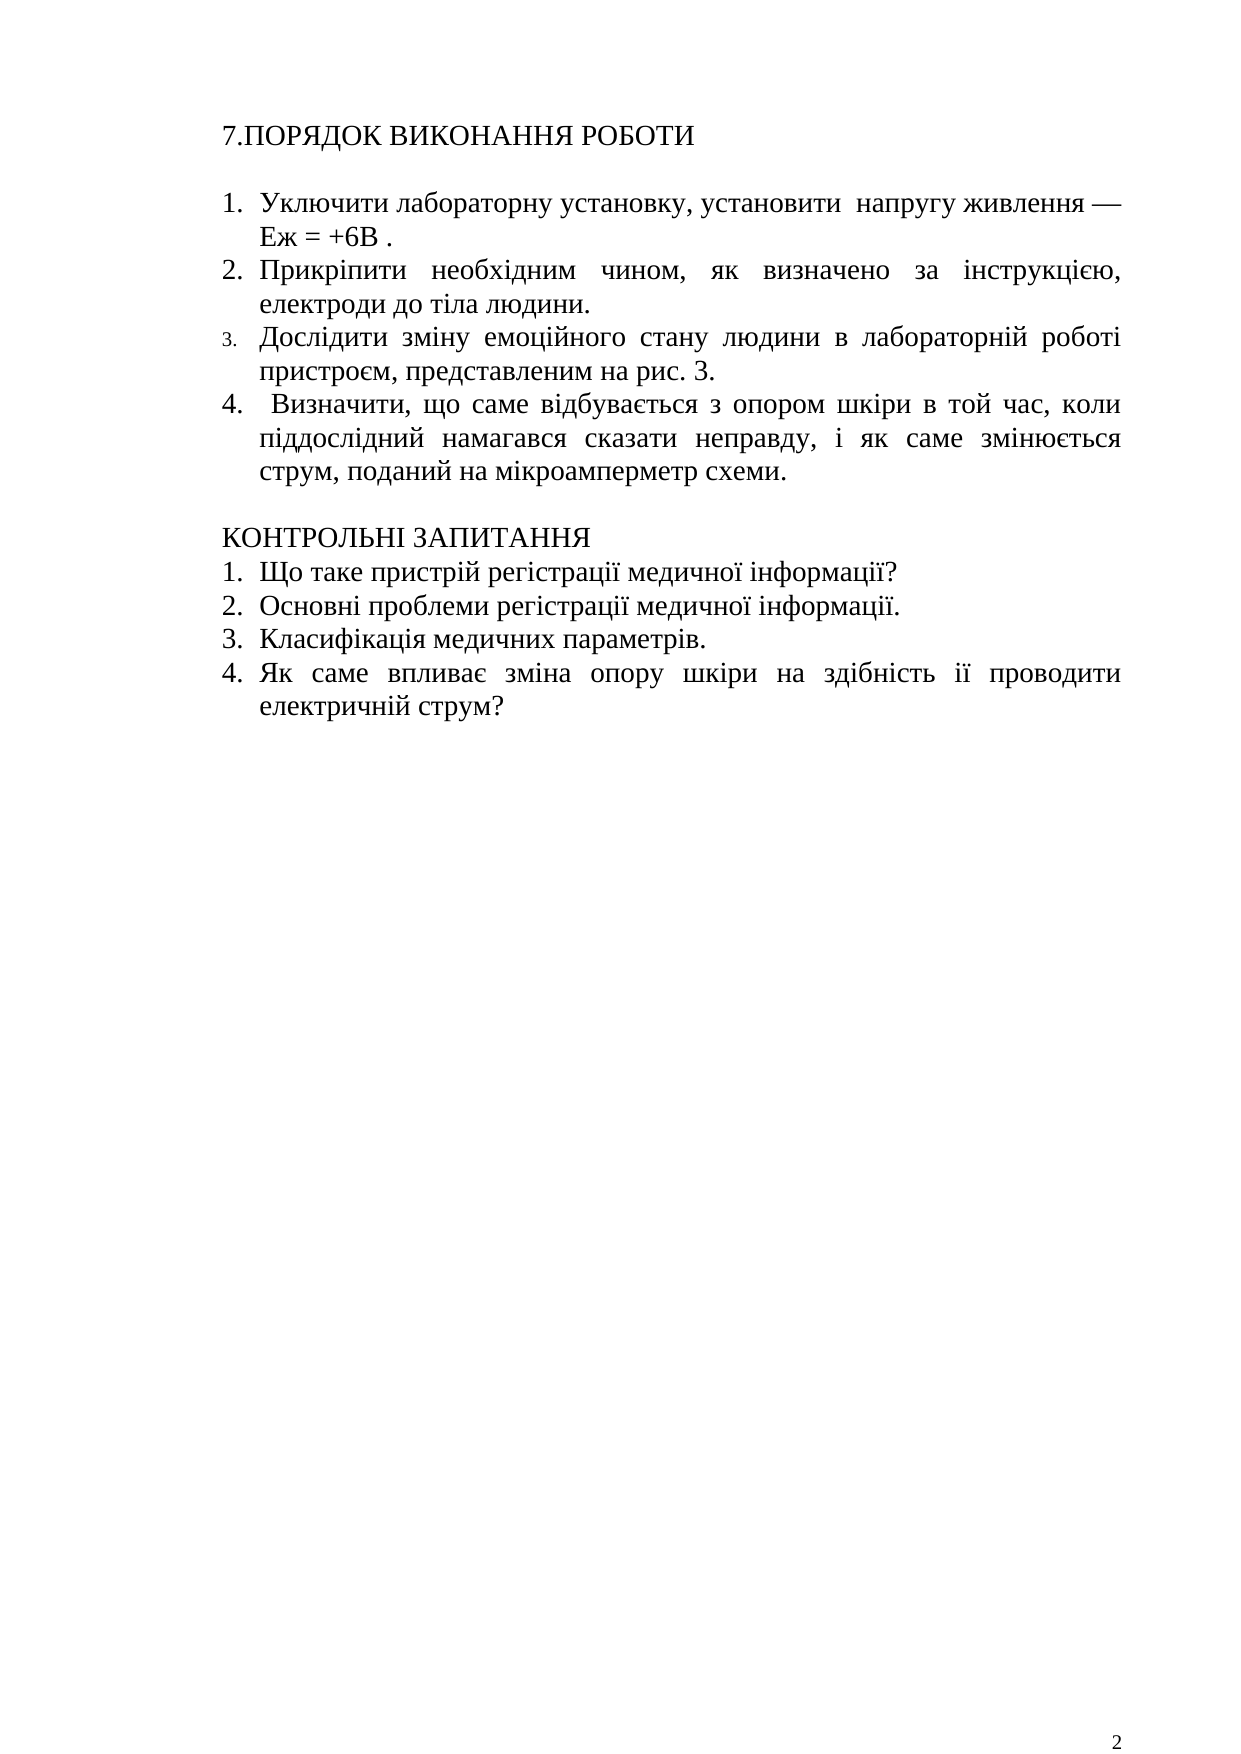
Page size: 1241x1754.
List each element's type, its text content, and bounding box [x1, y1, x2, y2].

list Визначити, що саме відбувається з опором шкіри в той час, коли піддослідний намагався сказати неправду, і як саме змінюється струм, поданий на мікроамперметр схеми. [222, 386, 1122, 487]
list Що таке пристрій регістрації медичної інформації? [222, 554, 1122, 588]
text КОНТРОЛЬНІ ЗАПИТАННЯ [148, 521, 1122, 554]
list Основні проблеми регістрації медичної інформації. [222, 588, 1122, 621]
text 7.ПОРЯДОК ВИКОНАННЯ РОБОТИ [222, 118, 1122, 152]
list Уключити лабораторну установку, установити напругу живлення — Еж = +6В . [222, 185, 1122, 252]
list Дослідити зміну емоційного стану людини в лабораторній роботі пристроєм, представленим на рис. 3. [222, 319, 1122, 386]
list Як саме впливає зміна опору шкіри на здібність ії проводити електричній струм? [222, 655, 1122, 722]
list Класифікація медичних параметрів. [222, 621, 1122, 655]
list Прикріпити необхідним чином, як визначено за інструкцією, електроди до тіла людини. [222, 252, 1122, 319]
